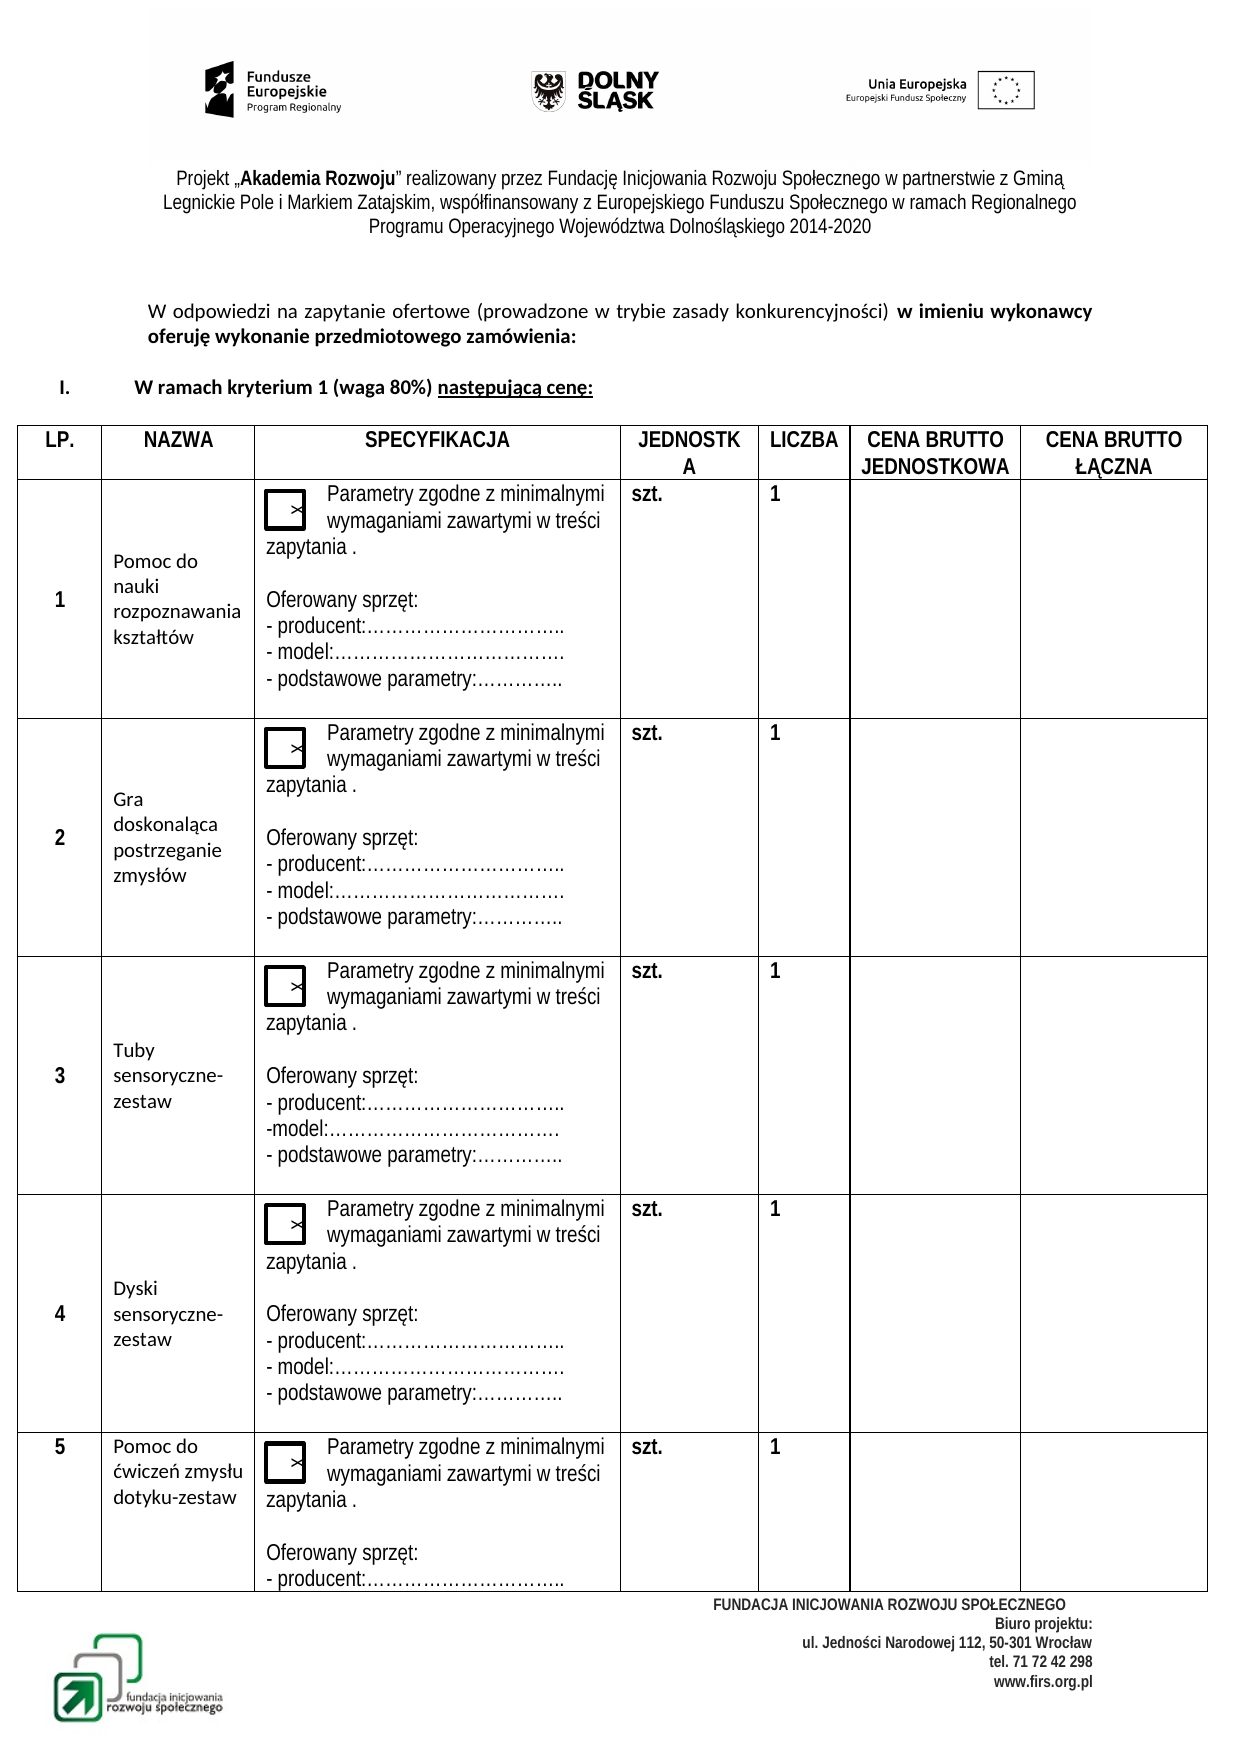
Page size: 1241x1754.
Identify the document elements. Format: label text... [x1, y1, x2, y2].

table_cell [851, 957, 1020, 1194]
text W odpowiedzi na zapytanie ofertowe (prowadzone w trybie zasady konkurencyjności) w imieniu wykonawcy oferuję wykonanie przedmiotowego zamówienia: [148, 298, 1092, 349]
table_cell 2 [18, 719, 101, 956]
table_cell [851, 1433, 1020, 1591]
table_cell 1 [18, 480, 101, 717]
table_cell 1 [759, 957, 849, 1194]
table_cell Pomoc do ćwiczeń zmysłu dotyku-zestaw [102, 1433, 254, 1591]
table_header JEDNOSTKA [621, 426, 758, 479]
table_cell Pomoc do nauki rozpoznawania kształtów [102, 480, 254, 717]
table_cell [1021, 480, 1207, 717]
table_cell 1 [759, 1195, 849, 1432]
table_cell [1021, 1433, 1207, 1591]
picture [27, 1612, 253, 1749]
table_cell szt. [621, 480, 758, 717]
table_header LP. [18, 426, 101, 479]
picture [148, 9, 1092, 166]
table_cell 1 [759, 1433, 849, 1591]
table_cell 1 [759, 480, 849, 717]
table_cell 3 [18, 957, 101, 1194]
table_header CENA BRUTTO JEDNOSTKOWA [851, 426, 1020, 479]
list W ramach kryterium 1 (waga 80%) następującą cenę: [59, 374, 1092, 400]
table_header CENA BRUTTO ŁĄCZNA [1021, 426, 1207, 479]
table_header SPECYFIKACJA [255, 426, 620, 479]
table_header LICZBA [759, 426, 849, 479]
table_cell szt. [621, 957, 758, 1194]
table_cell szt. [621, 719, 758, 956]
table_cell szt. [621, 1195, 758, 1432]
table_cell [1021, 719, 1207, 956]
table_cell Tuby sensoryczne- zestaw [102, 957, 254, 1194]
table_header NAZWA [102, 426, 254, 479]
table_cell [851, 1195, 1020, 1432]
table_cell [851, 719, 1020, 956]
table_cell 5 [18, 1433, 101, 1591]
table_cell [1021, 957, 1207, 1194]
table_cell szt. [621, 1433, 758, 1591]
table_cell [1021, 1195, 1207, 1432]
table_cell [851, 480, 1020, 717]
table_cell Dyski sensoryczne- zestaw [102, 1195, 254, 1432]
table_cell Gra doskonaląca postrzeganie zmysłów [102, 719, 254, 956]
table_cell 4 [18, 1195, 101, 1432]
table_cell 1 [759, 719, 849, 956]
